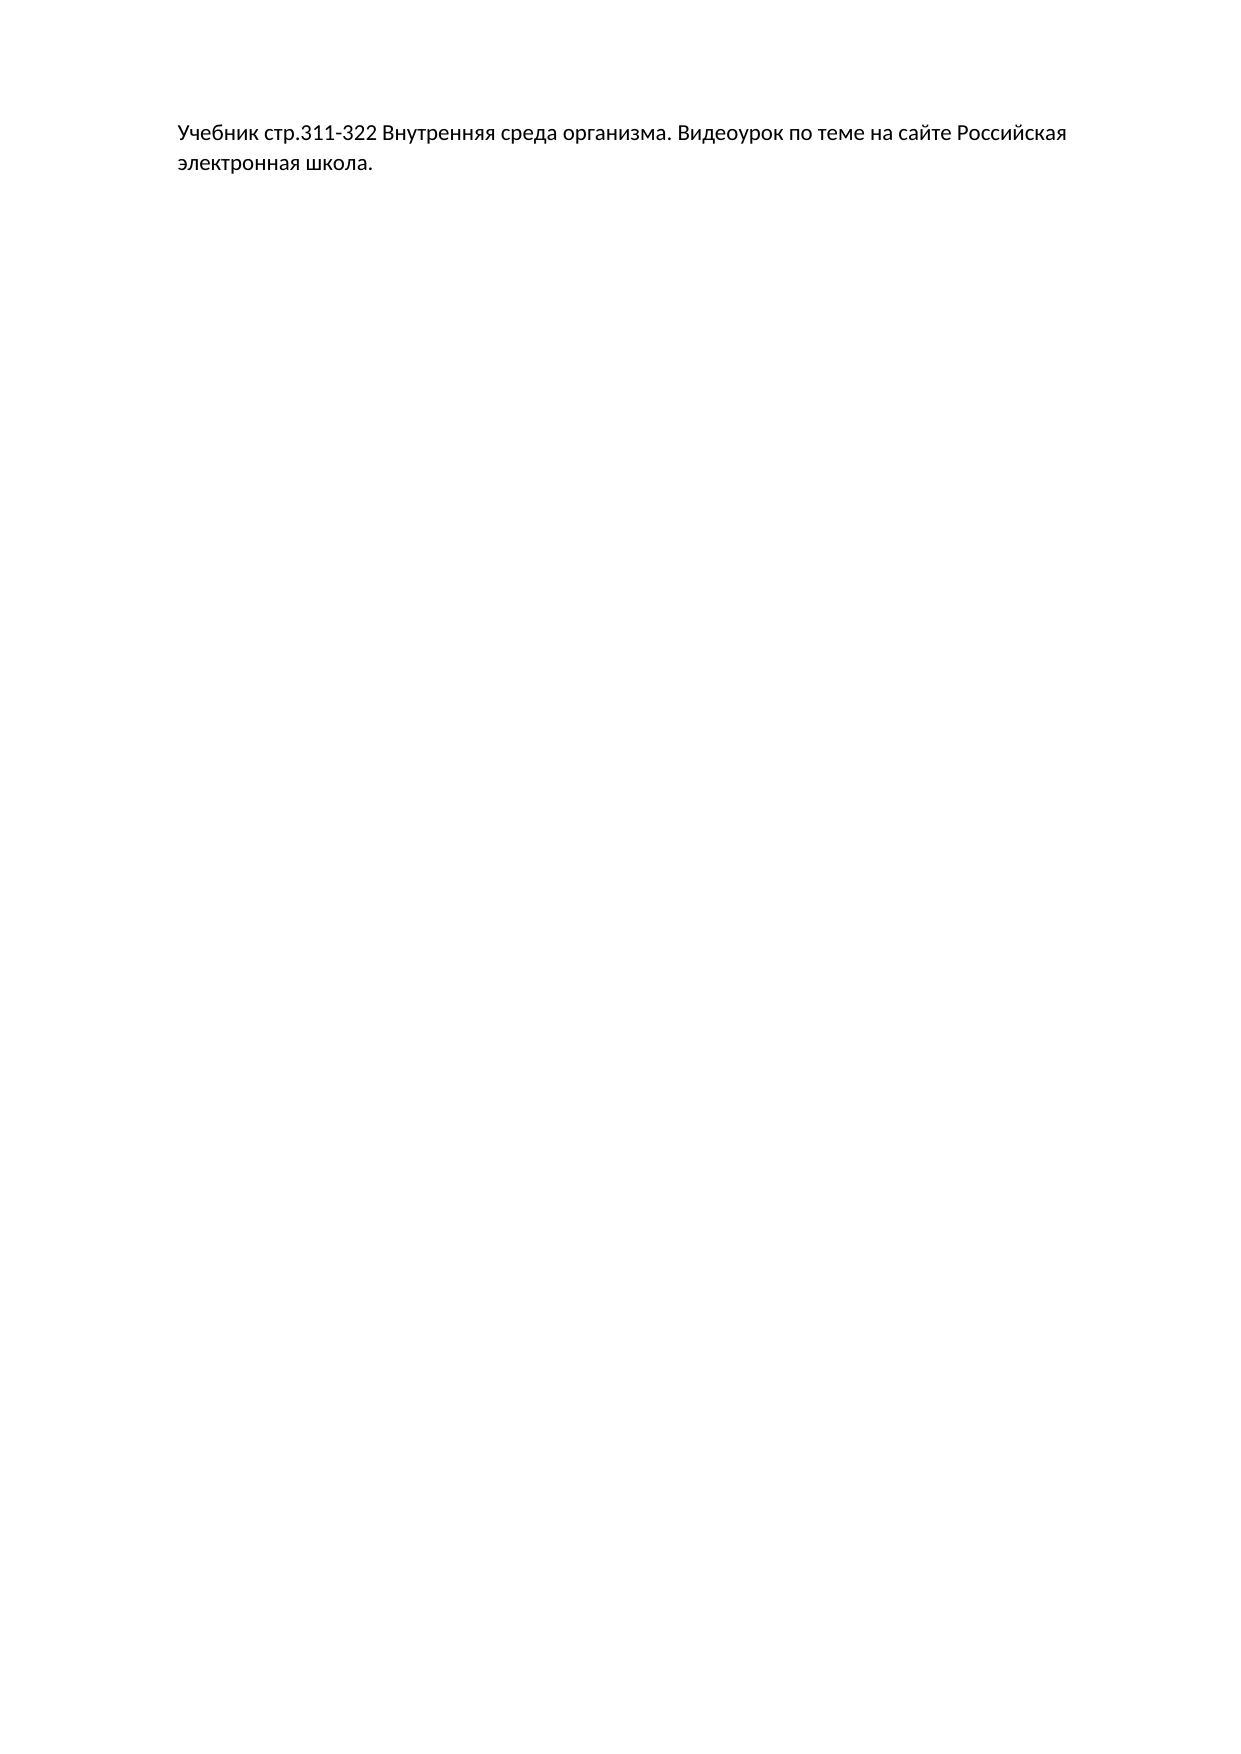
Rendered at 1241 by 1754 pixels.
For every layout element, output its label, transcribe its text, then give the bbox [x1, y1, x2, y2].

text Учебник стр.311-322 Внутренняя среда организма. Видеоурок по теме на сайте Российская электронная школа. [177, 118, 1152, 176]
